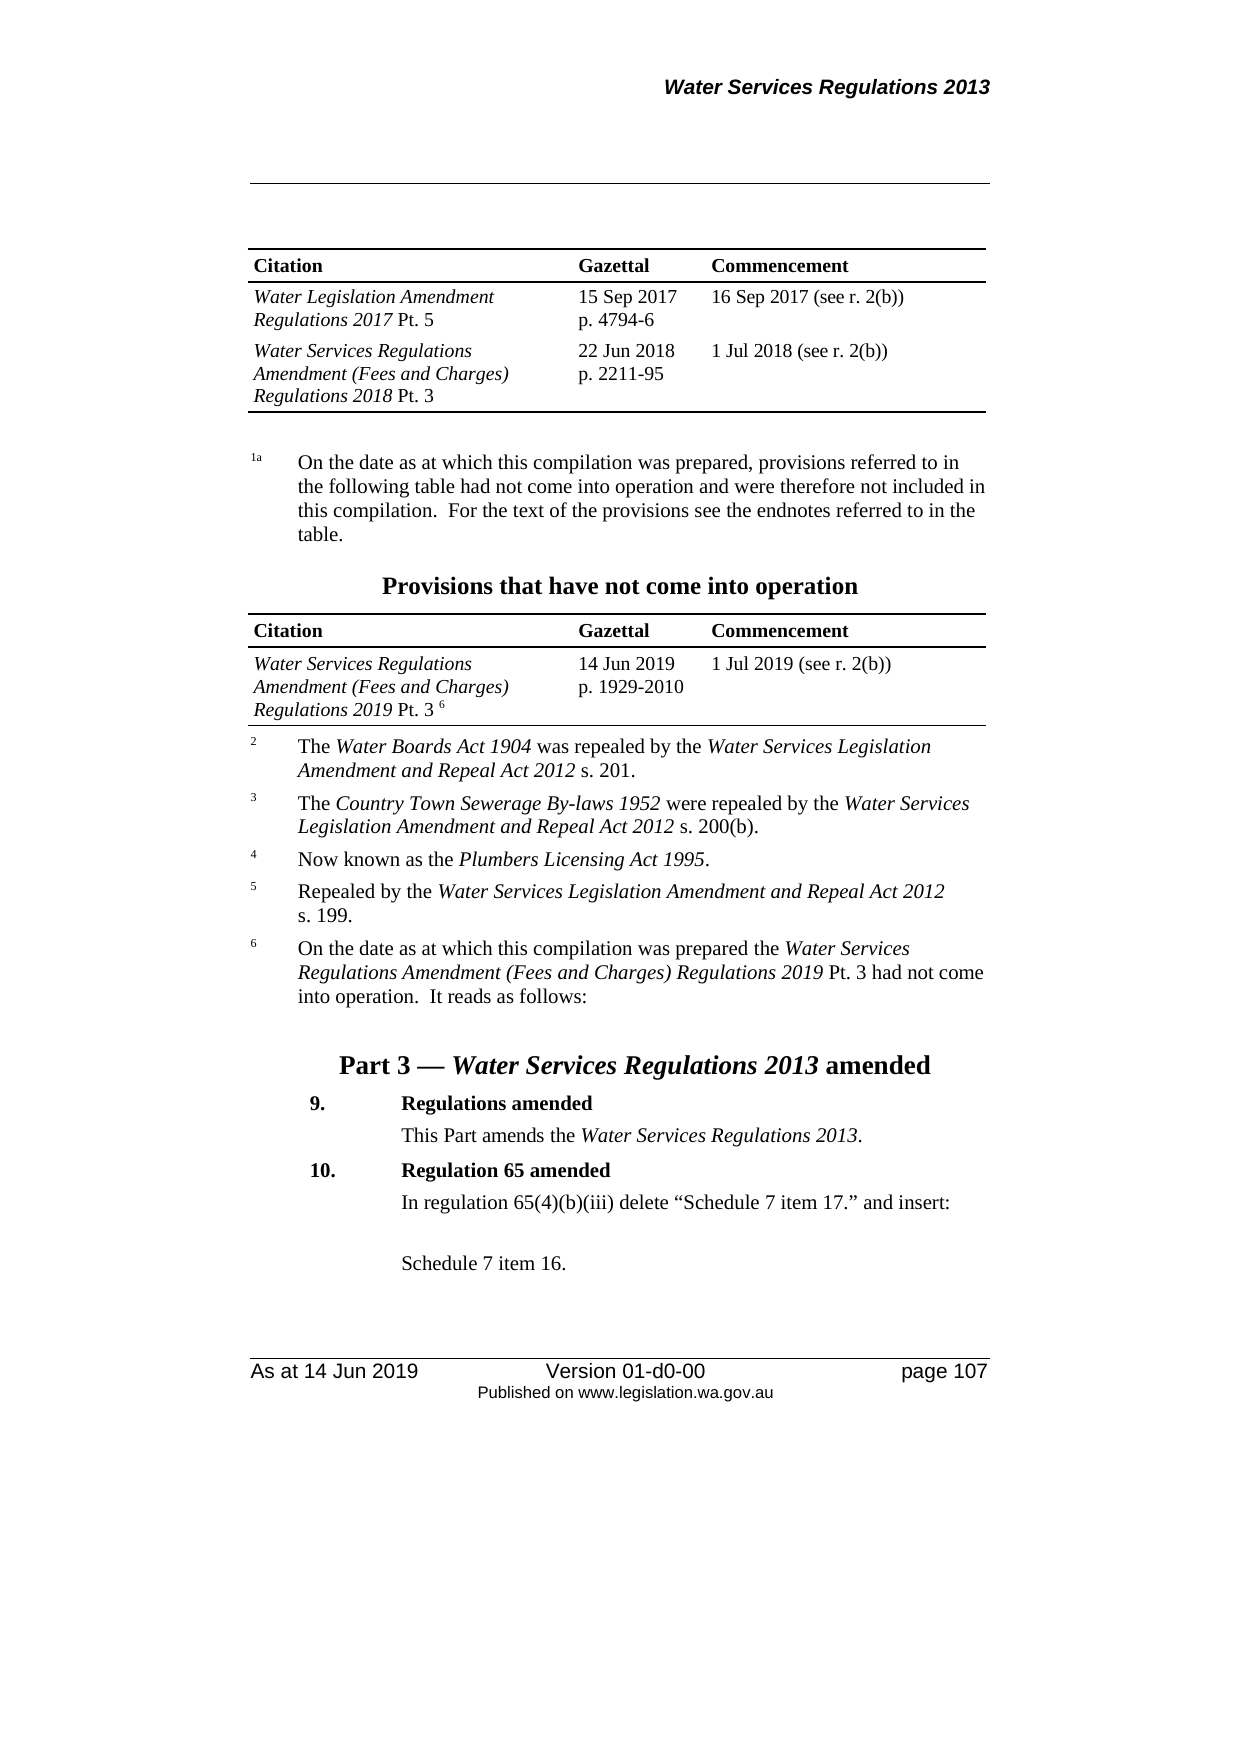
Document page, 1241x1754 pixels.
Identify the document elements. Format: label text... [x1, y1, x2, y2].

text 1a On the date as at which this compilation was prepared, provisions referred to in the following table had not come into operation and were therefore not included in this compilation. For the text of the provisions see the endnotes referred to in the table. [250, 450, 990, 546]
table_cell 15 Sep 2017 p. 4794-6 [572, 283, 705, 335]
text This Part amends the Water Services Regulations 2013. [312, 1123, 960, 1147]
table_header Citation [248, 250, 572, 281]
table_cell Water Services Regulations Amendment (Fees and Charges) Regulations 2019 Pt. 3 6 [248, 648, 572, 724]
table_header Gazettal [572, 250, 705, 281]
text Schedule 7 item 16. [312, 1251, 960, 1275]
table_cell 1 Jul 2019 (see r. 2(b)) [705, 648, 986, 724]
table_cell Water Legislation Amendment Regulations 2017 Pt. 5 [248, 283, 572, 335]
subtitle Part 3 — Water Services Regulations 2013 amended [309, 1049, 960, 1080]
subtitle 9. Regulations amended [309, 1091, 960, 1115]
table_cell 14 Jun 2019 p. 1929-2010 [572, 648, 705, 724]
table_header Citation [248, 615, 572, 646]
table_cell 16 Sep 2017 (see r. 2(b)) [705, 283, 986, 335]
table_header Commencement [705, 615, 986, 646]
table_cell 1 Jul 2018 (see r. 2(b)) [705, 335, 986, 411]
text 4 Now known as the Plumbers Licensing Act 1995. [250, 847, 990, 871]
table_cell 22 Jun 2018 p. 2211-95 [572, 335, 705, 411]
subtitle 10. Regulation 65 amended [309, 1158, 960, 1182]
text 3 The Country Town Sewerage By-laws 1952 were repealed by the Water Services Legislation Amendment and Repeal Act 2012 s. 200(b). [250, 790, 990, 838]
text In regulation 65(4)(b)(iii) delete “Schedule 7 item 17.” and insert: [312, 1190, 960, 1214]
subtitle Provisions that have not come into operation [250, 571, 990, 600]
text 2 The Water Boards Act 1904 was repealed by the Water Services Legislation Amendment and Repeal Act 2012 s. 201. [250, 734, 990, 782]
table_header Gazettal [572, 615, 705, 646]
table_header Commencement [705, 250, 986, 281]
text 6 On the date as at which this compilation was prepared the Water Services Regulations Amendment (Fees and Charges) Regulations 2019 Pt. 3 had not come into operation. It reads as follows: [250, 936, 990, 1008]
table_cell Water Services Regulations Amendment (Fees and Charges) Regulations 2018 Pt. 3 [248, 335, 572, 411]
text 5 Repealed by the Water Services Legislation Amendment and Repeal Act 2012 s. 199. [250, 879, 990, 927]
